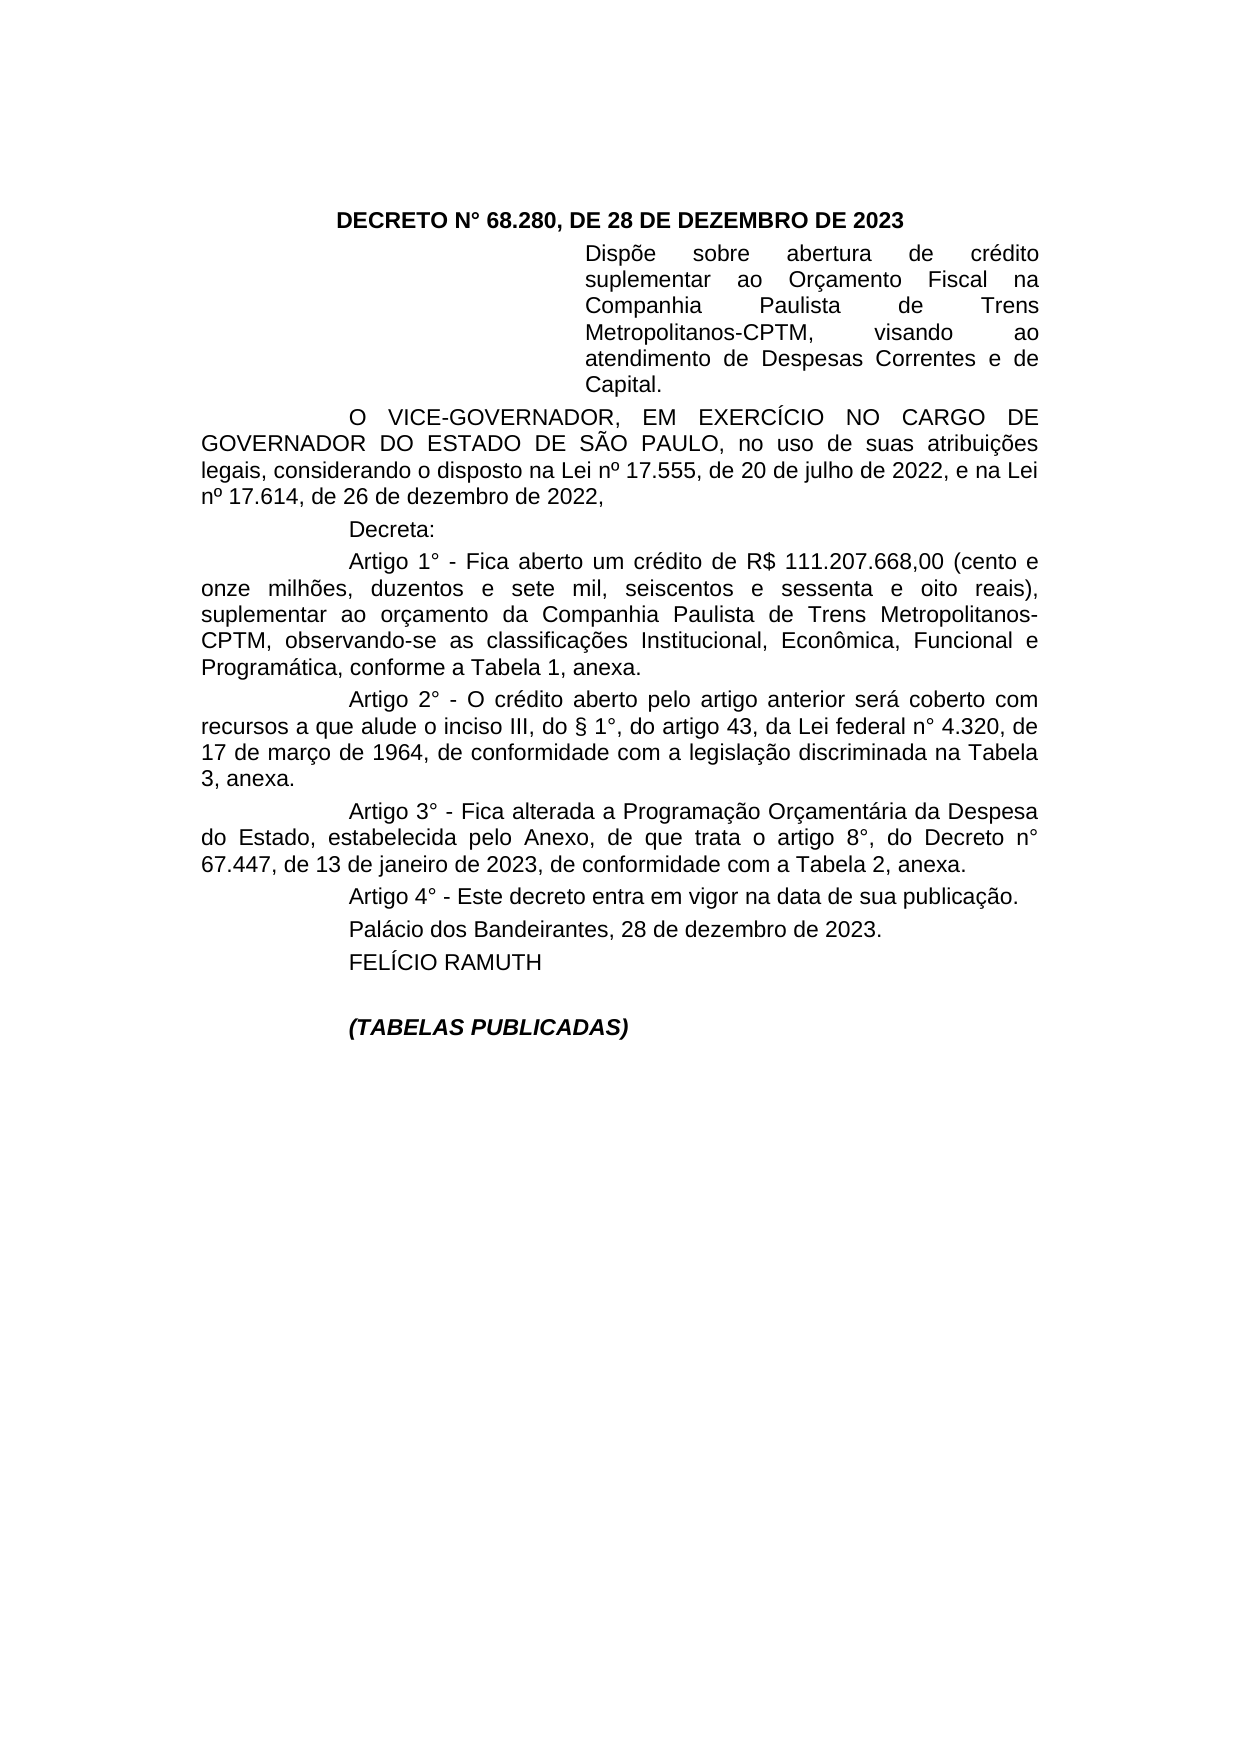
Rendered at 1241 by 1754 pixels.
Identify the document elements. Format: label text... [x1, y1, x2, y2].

text Palácio dos Bandeirantes, 28 de dezembro de 2023. [201, 916, 1039, 942]
text Artigo 4° - Este decreto entra em vigor na data de sua publicação. [201, 883, 1039, 910]
text Decreta: [201, 516, 1039, 542]
text Dispõe sobre abertura de crédito suplementar ao Orçamento Fiscal na Companhia Paulista de Trens Metropolitanos-CPTM, visando ao atendimento de Despesas Correntes e de Capital. [585, 240, 1039, 398]
text O VICE-GOVERNADOR, EM EXERCÍCIO NO CARGO DE GOVERNADOR DO ESTADO DE SÃO PAULO, no uso de suas atribuições legais, considerando o disposto na Lei nº 17.555, de 20 de julho de 2022, e na Lei nº 17.614, de 26 de dezembro de 2022, [201, 404, 1039, 509]
text Artigo 1° - Fica aberto um crédito de R$ 111.207.668,00 (cento e onze milhões, duzentos e sete mil, seiscentos e sessenta e oito reais), suplementar ao orçamento da Companhia Paulista de Trens Metropolitanos-CPTM, observando-se as classificações Institucional, Econômica, Funcional e Programática, conforme a Tabela 1, anexa. [201, 548, 1039, 680]
text Artigo 2° - O crédito aberto pelo artigo anterior será coberto com recursos a que alude o inciso III, do § 1°, do artigo 43, da Lei federal n° 4.320, de 17 de março de 1964, de conformidade com a legislação discriminada na Tabela 3, anexa. [201, 686, 1039, 792]
text Artigo 3° - Fica alterada a Programação Orçamentária da Despesa do Estado, estabelecida pelo Anexo, de que trata o artigo 8°, do Decreto n° 67.447, de 13 de janeiro de 2023, de conformidade com a Tabela 2, anexa. [201, 798, 1039, 877]
text DECRETO N° 68.280, DE 28 DE DEZEMBRO DE 2023 [201, 207, 1039, 233]
text (TABELAS PUBLICADAS) [201, 1014, 1039, 1040]
text FELÍCIO RAMUTH [201, 948, 1039, 975]
